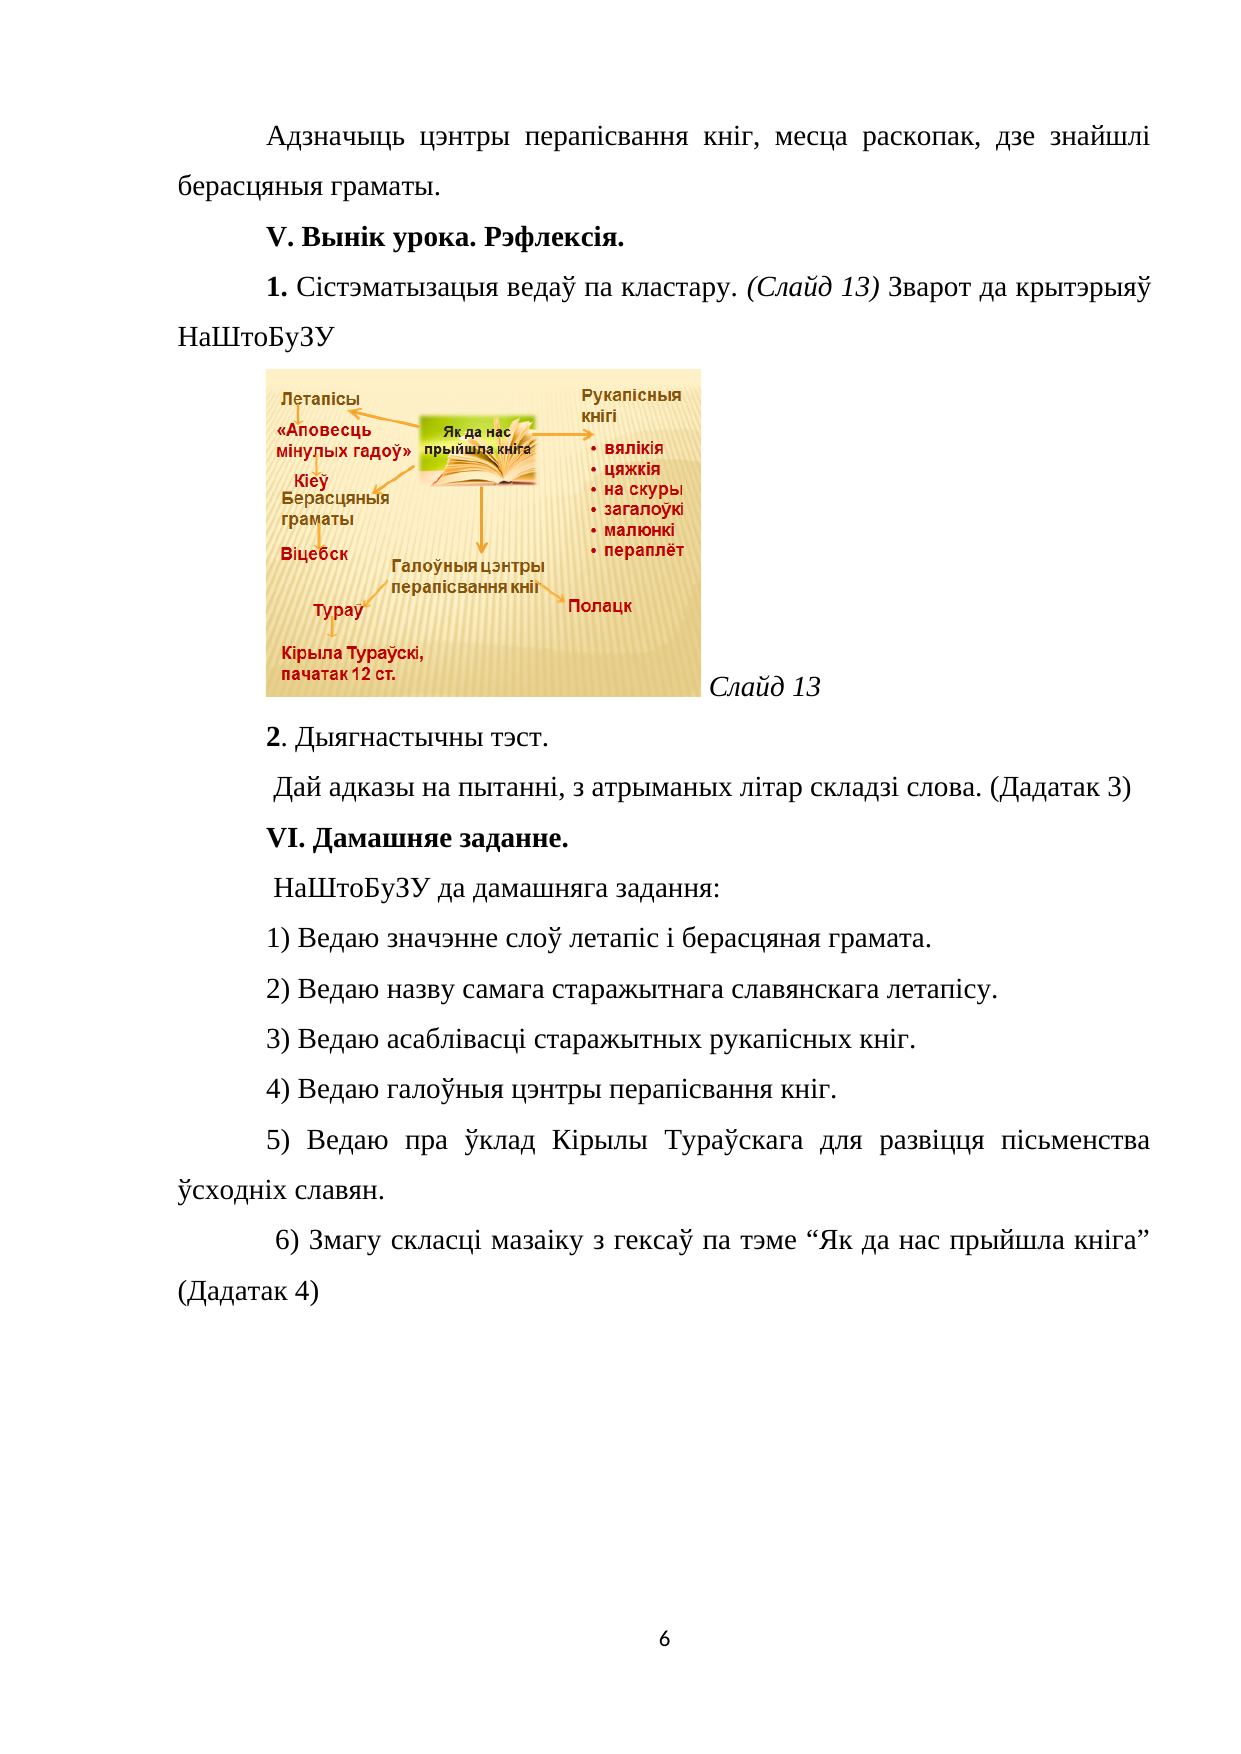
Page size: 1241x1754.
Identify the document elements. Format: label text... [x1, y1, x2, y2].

text 3) Ведаю асаблівасці старажытных рукапісных кніг. [177, 1021, 1152, 1055]
text НаШтоБуЗУ да дамашняга задання: [177, 870, 1152, 904]
text Адзначыць цэнтры перапісвання кніг, месца раскопак, дзе знайшлі берасцяныя граматы. [177, 118, 1152, 202]
text 6) Змагу скласці мазаіку з гексаў па тэме “Як да нас прыйшла кніга” (Дадатак 4) [177, 1222, 1152, 1306]
text 2. Дыягнастычны тэст. [177, 719, 1152, 753]
text Дай адказы на пытанні, з атрыманых літар складзі слова. (Дадатак 3) [177, 769, 1152, 803]
text 4) Ведаю галоўныя цэнтры перапісвання кніг. [177, 1071, 1152, 1105]
picture [265, 369, 702, 697]
text 1. Сістэматызацыя ведаў па кластару. (Слайд 13) Зварот да крытэрыяў НаШтоБуЗУ [177, 269, 1152, 353]
text VІ. Дамашняе заданне. [177, 820, 1152, 853]
text V. Вынік урока. Рэфлексія. [177, 219, 1152, 252]
text 5) Ведаю пра ўклад Кірылы Тураўскага для развіцця пісьменства ўсходніх славян. [177, 1122, 1152, 1206]
text 1) Ведаю значэнне слоў летапіс і берасцяная грамата. [177, 921, 1152, 954]
text 2) Ведаю назву самага старажытнага славянскага летапісу. [177, 971, 1152, 1004]
